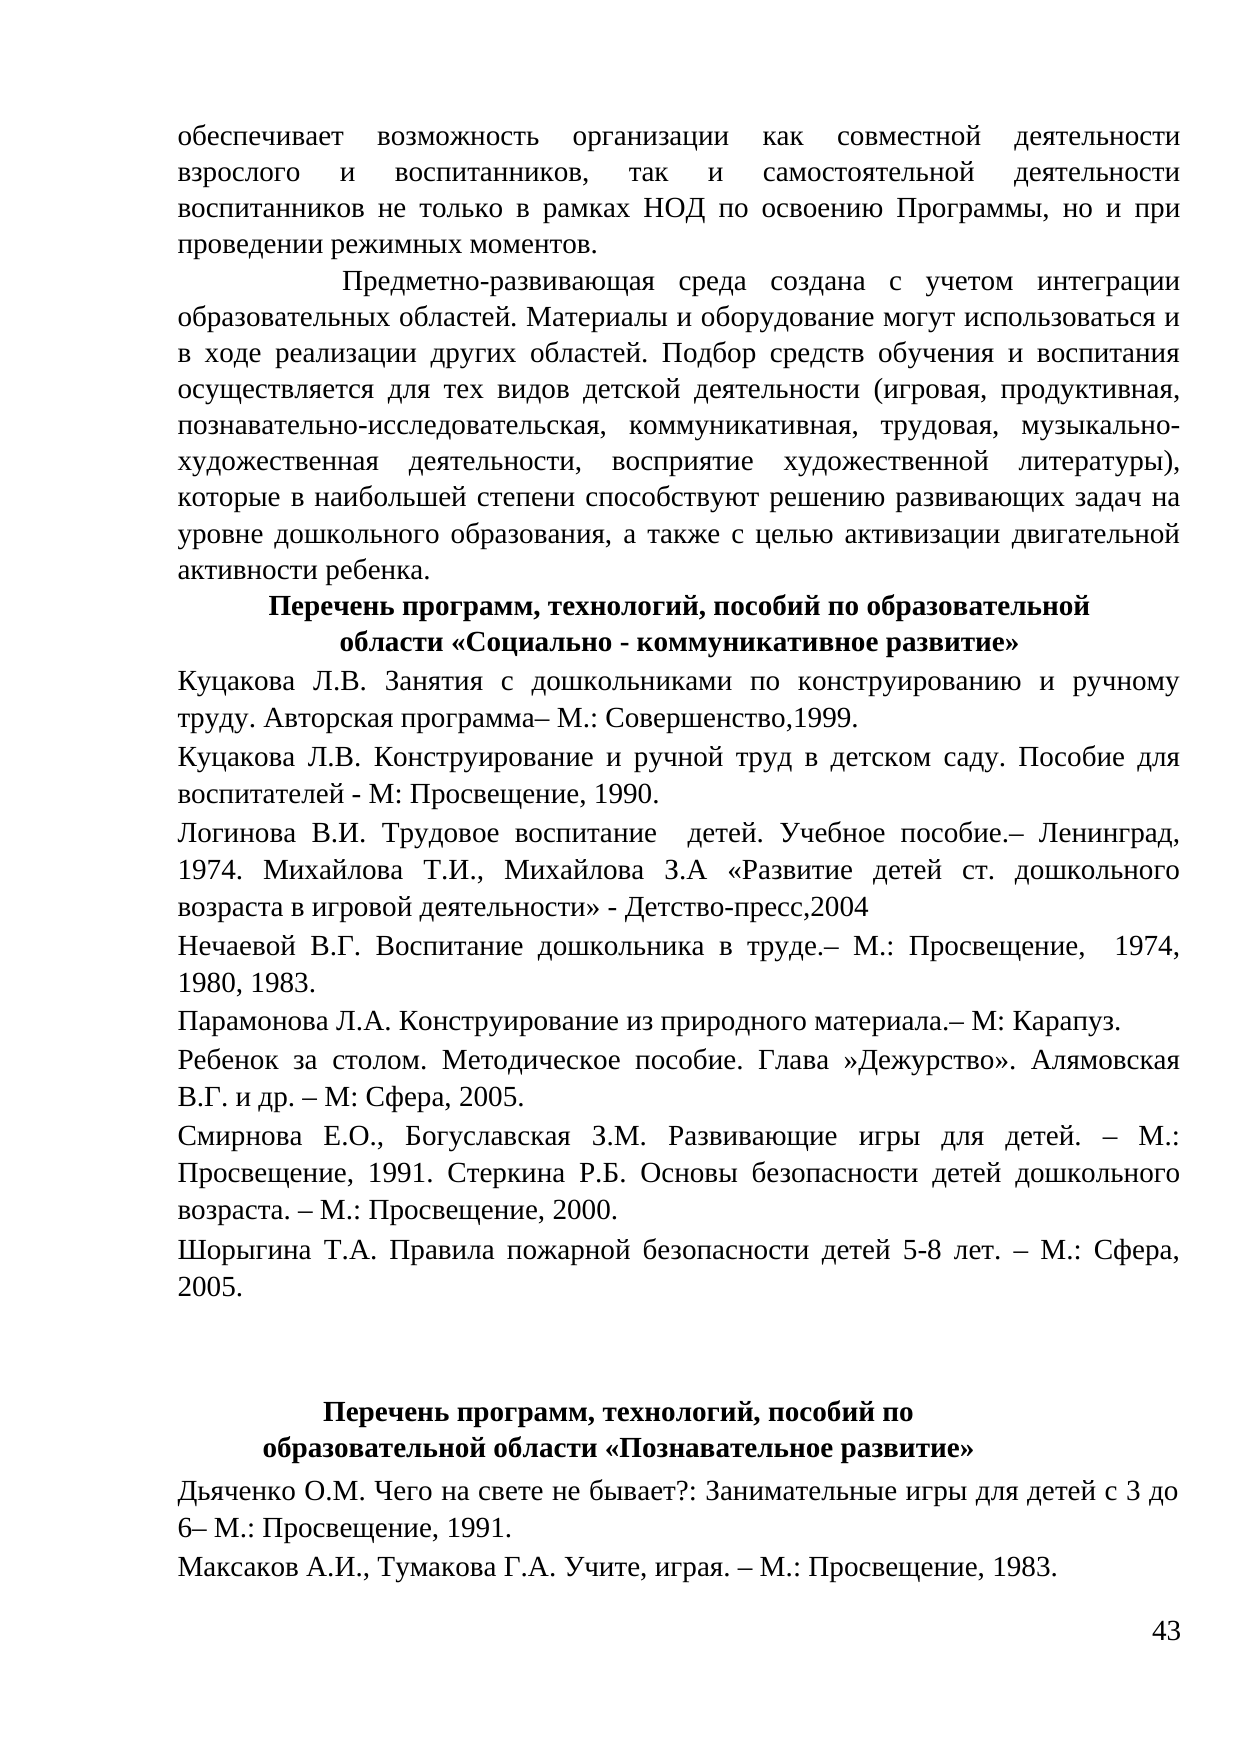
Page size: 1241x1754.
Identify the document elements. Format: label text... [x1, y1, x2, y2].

text Смирнова Е.О., Богуславская З.М. Развивающие игры для детей. – М.: Просвещение, 1991. Стеркина Р.Б. Основы безопасности детей дошкольного возраста. – М.: Просвещение, 2000. [177, 1118, 1181, 1226]
text Предметно-развивающая среда создана с учетом интеграции образовательных областей. Материалы и оборудование могут использоваться и в ходе реализации других областей. Подбор средств обучения и воспитания осуществляется для тех видов детской деятельности (игровая, продуктивная, познавательно-исследовательская, коммуникативная, трудовая, музыкально-художественная деятельности, восприятие художественной литературы), которые в наибольшей степени способствуют решению развивающих задач на уровне дошкольного образования, а также с целью активизации двигательной активности ребенка. [177, 263, 1181, 585]
text Дьяченко О.М. Чего на свете не бывает?: Занимательные игры для детей с 3 до 6– М.: Просвещение, 1991. [177, 1473, 1181, 1544]
text Перечень программ, технологий, пособий по образовательной области «Познавательное развитие» [222, 1394, 1015, 1464]
text Парамонова Л.А. Конструирование из природного материала.– М: Карапуз. [177, 1003, 1181, 1037]
text обеспечивает возможность организации как совместной деятельности взрослого и воспитанников, так и самостоятельной деятельности воспитанников не только в рамках НОД по освоению Программы, но и при проведении режимных моментов. [177, 118, 1181, 260]
text Куцакова Л.В. Занятия с дошкольниками по конструированию и ручному труду. Авторская программа– М.: Совершенство,1999. [177, 663, 1181, 734]
text Ребенок за столом. Методическое пособие. Глава »Дежурство». Алямовская В.Г. и др. – М: Сфера, 2005. [177, 1042, 1181, 1113]
text Нечаевой В.Г. Воспитание дошкольника в труде.– М.: Просвещение, 1974, 1980, 1983. [177, 928, 1181, 998]
text Логинова В.И. Трудовое воспитание детей. Учебное пособие.– Ленинград, 1974. Михайлова Т.И., Михайлова З.А «Развитие детей ст. дошкольного возраста в игровой деятельности» - Детство-пресс,2004 [177, 815, 1181, 923]
text Максаков А.И., Тумакова Г.А. Учите, играя. – М.: Просвещение, 1983. [177, 1549, 1181, 1583]
text Шорыгина Т.А. Правила пожарной безопасности детей 5-8 лет. – М.: Сфера, 2005. [177, 1232, 1181, 1303]
text Перечень программ, технологий, пособий по образовательной области «Социально - коммуникативное развитие» [251, 588, 1108, 658]
text Куцакова Л.В. Конструирование и ручной труд в детском саду. Пособие для воспитателей - М: Просвещение, 1990. [177, 739, 1181, 809]
